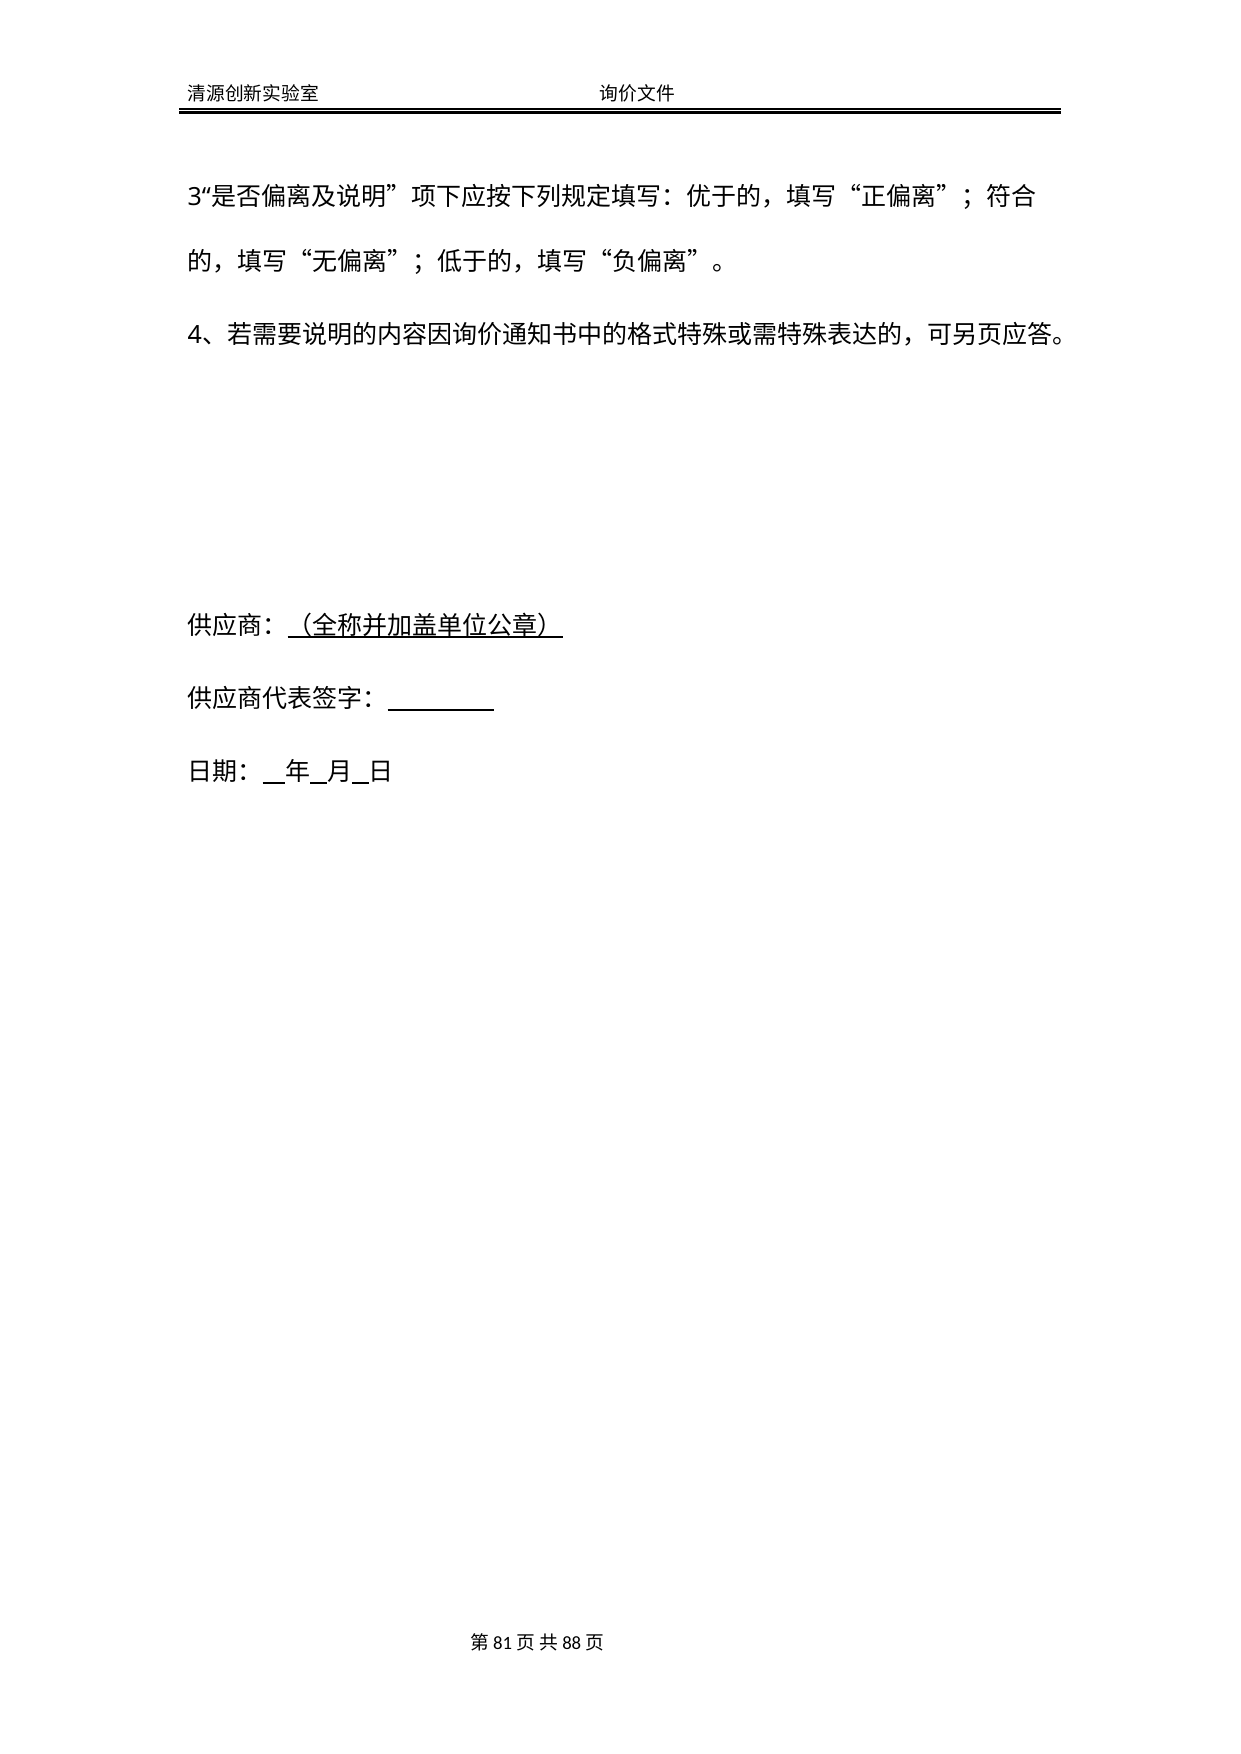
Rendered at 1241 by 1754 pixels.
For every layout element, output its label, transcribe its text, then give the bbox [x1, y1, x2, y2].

text 3“是否偏离及说明”项下应按下列规定填写：优于的，填写“正偏离”；符合的，填写“无偏离”；低于的，填写“负偏离”。 [187, 162, 1053, 292]
text 供应商代表签字： [187, 664, 1053, 729]
text 日期： 年 月 日 [187, 737, 1053, 802]
text 4、若需要说明的内容因询价通知书中的格式特殊或需特殊表达的，可另页应答。 [187, 300, 1053, 365]
text 供应商：（全称并加盖单位公章） [187, 591, 1053, 656]
